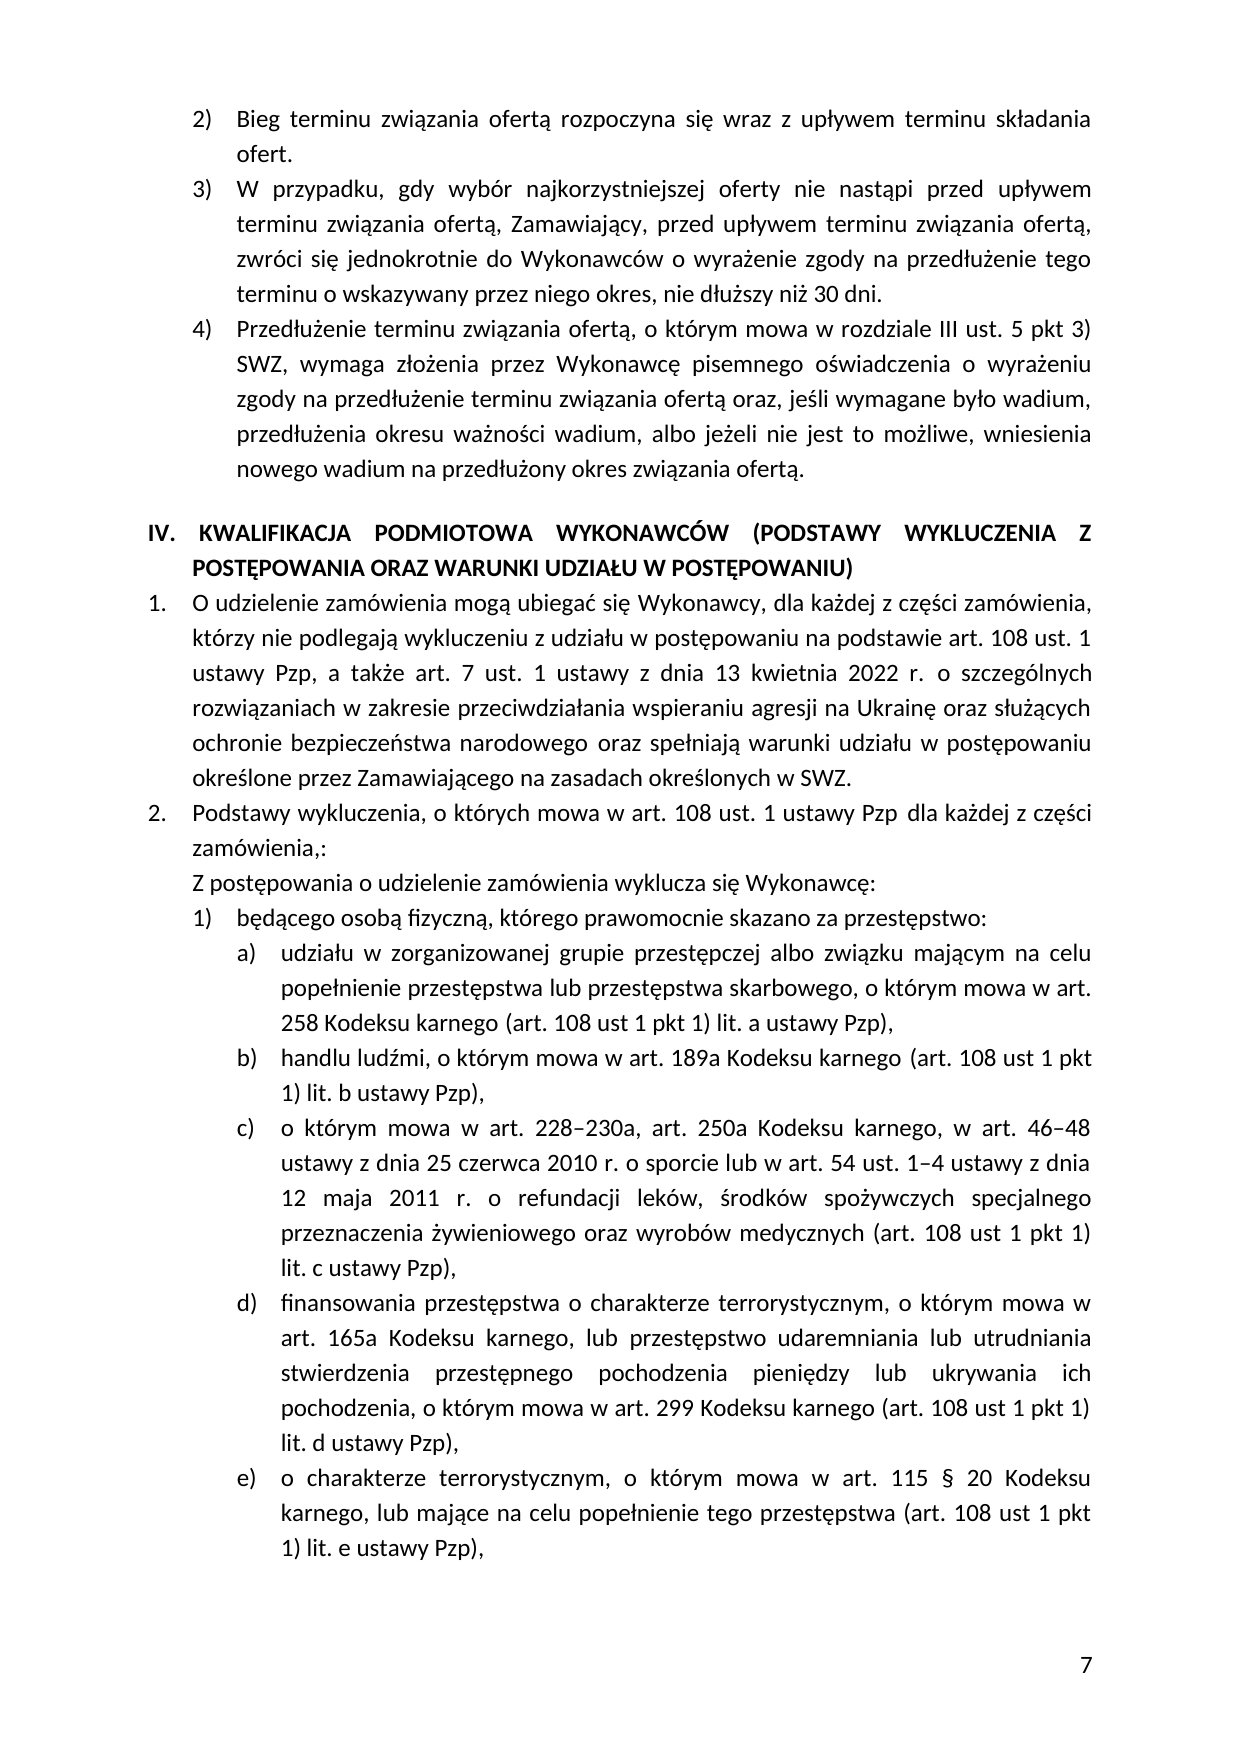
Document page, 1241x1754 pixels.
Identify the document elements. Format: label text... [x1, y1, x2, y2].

list o którym mowa w art. 228–230a, art. 250a Kodeksu karnego, w art. 46–48 ustawy z dnia 25 czerwca 2010 r. o sporcie lub w art. 54 ust. 1–4 ustawy z dnia 12 maja 2011 r. o refundacji leków, środków spożywczych specjalnego przeznaczenia żywieniowego oraz wyrobów medycznych (art. 108 ust 1 pkt 1) lit. c ustawy Pzp), [237, 1113, 1093, 1283]
list Bieg terminu związania ofertą rozpoczyna się wraz z upływem terminu składania ofert. [192, 103, 1093, 169]
list Przedłużenie terminu związania ofertą, o którym mowa w rozdziale III ust. 5 pkt 3) SWZ, wymaga złożenia przez Wykonawcę pisemnego oświadczenia o wyrażeniu zgody na przedłużenie terminu związania ofertą oraz, jeśli wymagane było wadium, przedłużenia okresu ważności wadium, albo jeżeli nie jest to możliwe, wniesienia nowego wadium na przedłużony okres związania ofertą. [192, 313, 1093, 484]
list finansowania przestępstwa o charakterze terrorystycznym, o którym mowa w art. 165a Kodeksu karnego, lub przestępstwo udaremniania lub utrudniania stwierdzenia przestępnego pochodzenia pieniędzy lub ukrywania ich pochodzenia, o którym mowa w art. 299 Kodeksu karnego (art. 108 ust 1 pkt 1) lit. d ustawy Pzp), [237, 1288, 1093, 1458]
text Z postępowania o udzielenie zamówienia wyklucza się Wykonawcę: [148, 868, 1093, 898]
list o charakterze terrorystycznym, o którym mowa w art. 115 § 20 Kodeksu karnego, lub mające na celu popełnienie tego przestępstwa (art. 108 ust 1 pkt 1) lit. e ustawy Pzp), [237, 1463, 1093, 1563]
list O udzielenie zamówienia mogą ubiegać się Wykonawcy, dla każdej z części zamówienia, którzy nie podlegają wykluczeniu z udziału w postępowaniu na podstawie art. 108 ust. 1 ustawy Pzp, a także art. 7 ust. 1 ustawy z dnia 13 kwietnia 2022 r. o szczególnych rozwiązaniach w zakresie przeciwdziałania wspieraniu agresji na Ukrainę oraz służących ochronie bezpieczeństwa narodowego oraz spełniają warunki udziału w postępowaniu określone przez Zamawiającego na zasadach określonych w SWZ. [148, 588, 1093, 793]
list będącego osobą fizyczną, którego prawomocnie skazano za przestępstwo: [192, 903, 1093, 933]
text IV. KWALIFIKACJA PODMIOTOWA WYKONAWCÓW (PODSTAWY WYKLUCZENIA Z POSTĘPOWANIA ORAZ WARUNKI UDZIAŁU W POSTĘPOWANIU) [148, 518, 1093, 583]
list udziału w zorganizowanej grupie przestępczej albo związku mającym na celu popełnienie przestępstwa lub przestępstwa skarbowego, o którym mowa w art. 258 Kodeksu karnego (art. 108 ust 1 pkt 1) lit. a ustawy Pzp), [237, 938, 1093, 1038]
list handlu ludźmi, o którym mowa w art. 189a Kodeksu karnego (art. 108 ust 1 pkt 1) lit. b ustawy Pzp), [237, 1043, 1093, 1108]
list W przypadku, gdy wybór najkorzystniejszej oferty nie nastąpi przed upływem terminu związania ofertą, Zamawiający, przed upływem terminu związania ofertą, zwróci się jednokrotnie do Wykonawców o wyrażenie zgody na przedłużenie tego terminu o wskazywany przez niego okres, nie dłuższy niż 30 dni. [192, 173, 1093, 309]
list Podstawy wykluczenia, o których mowa w art. 108 ust. 1 ustawy Pzp dla każdej z części zamówienia,: [148, 798, 1093, 863]
